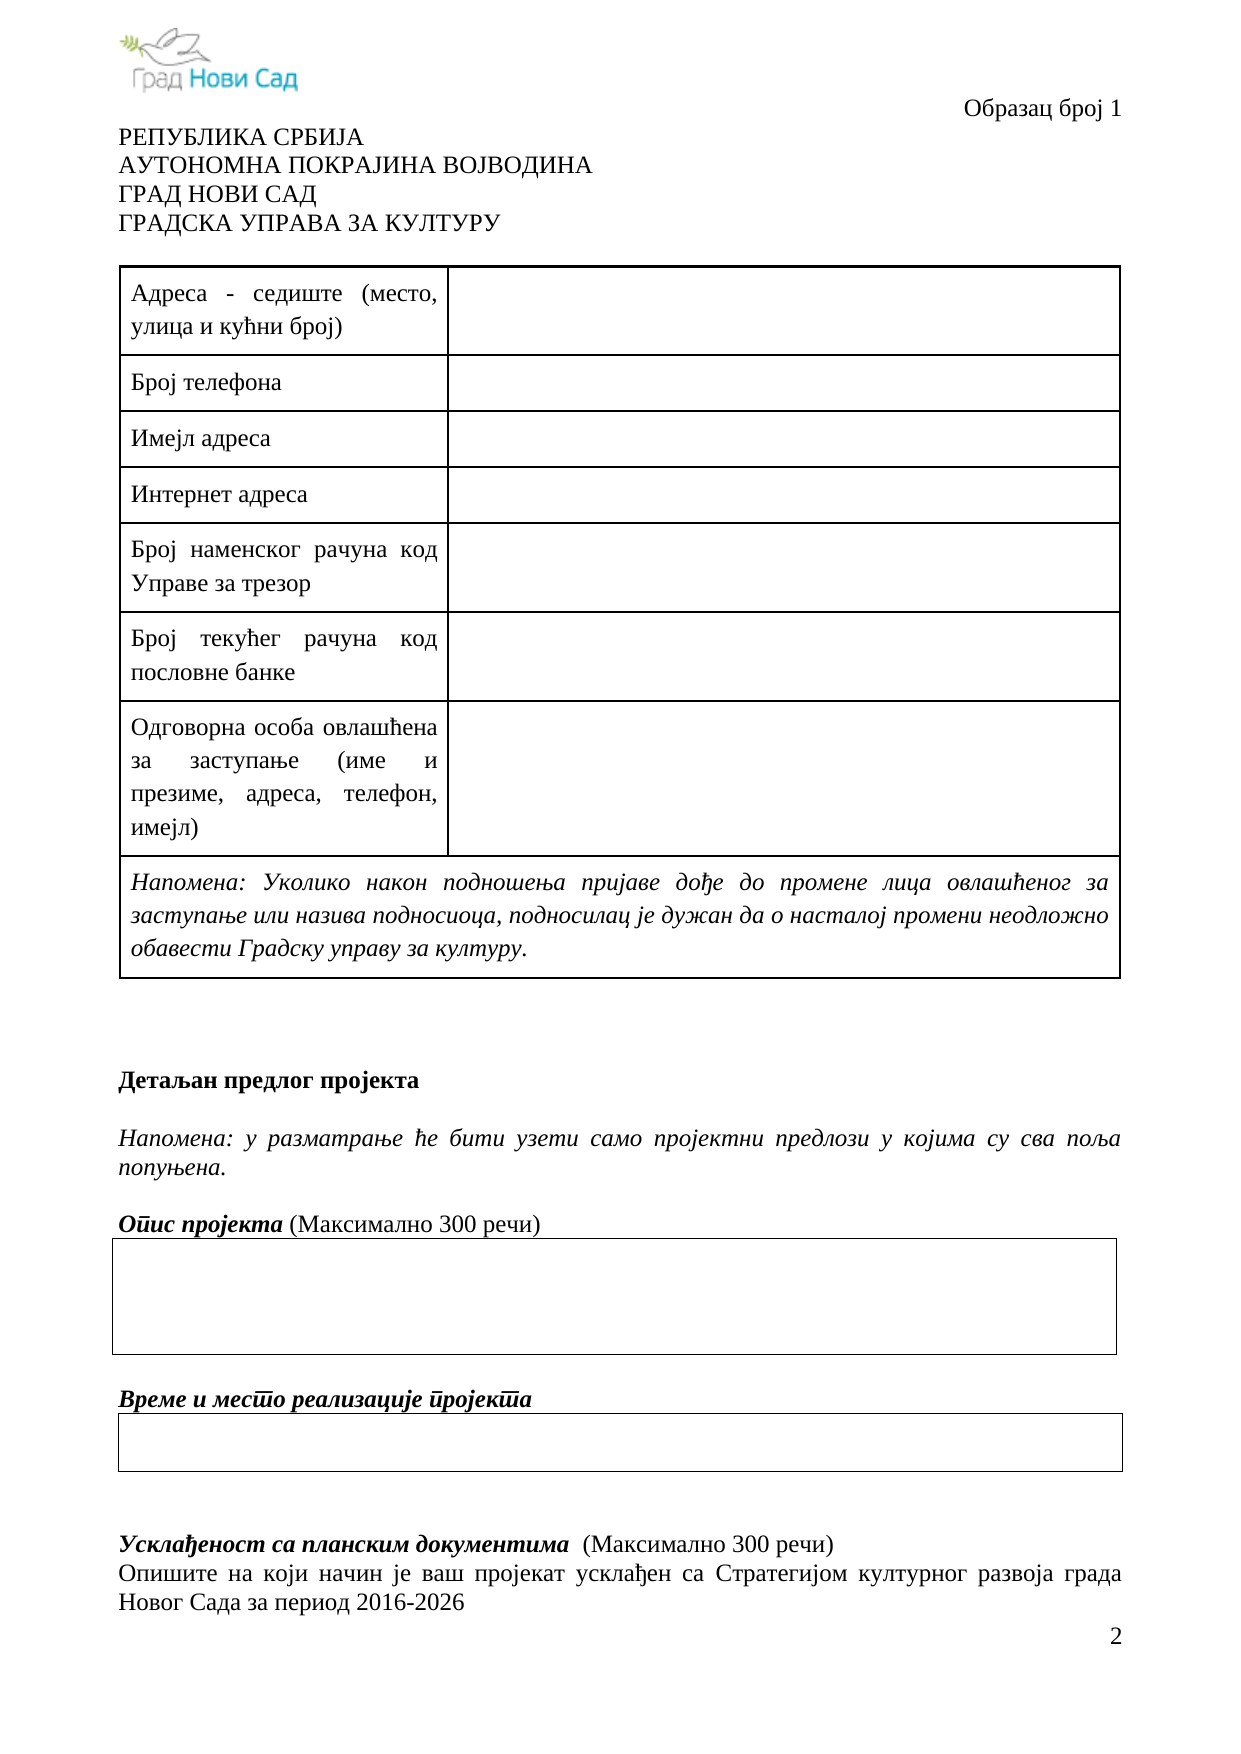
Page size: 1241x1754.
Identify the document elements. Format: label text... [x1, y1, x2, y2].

table_cell [449, 412, 1119, 466]
text Усклађеност са планским документима (Максимално 300 речи) [118, 1529, 1122, 1558]
table_cell Адреса - седиште (место, улица и кућни број) [121, 268, 447, 354]
table_cell Број наменског рачуна код Управе за трезор [121, 524, 447, 611]
table_cell [449, 356, 1119, 410]
text Напомена: у разматрање ће бити узети само пројектни предлози у којима су сва поља попуњена. [118, 1123, 1122, 1180]
table_cell Напомена: Уколико након подношења пријаве дође до промене лица овлашћеног за заступање или назива подносиоца, подносилац је дужан да о насталој промени неодложно обавести Градску управу за културу. [121, 857, 1119, 977]
table_cell Интернет адреса [121, 468, 447, 522]
text Време и место реализације пројекта [118, 1384, 1122, 1412]
table_cell [449, 524, 1119, 611]
table_cell [449, 268, 1119, 354]
table_cell Имејл адреса [121, 412, 447, 466]
table_cell Одговорна особа овлашћена за заступање (име и презиме, адреса, телефон, имејл) [121, 702, 447, 855]
table_cell [449, 468, 1119, 522]
table_cell Број текућег рачуна код пословне банке [121, 613, 447, 700]
text Детаљан предлог пројекта [118, 1065, 1122, 1094]
text Опис пројекта (Максимално 300 речи) [118, 1209, 1122, 1238]
picture [118, 28, 298, 93]
table_cell [449, 613, 1119, 700]
table_header [113, 1239, 1116, 1354]
table_header [119, 1414, 1122, 1471]
table_cell [449, 702, 1119, 855]
text Опишите на који начин је ваш пројекат усклађен са Стратегијом културног развоја града Новог Сада за период 2016-2026 [118, 1558, 1122, 1616]
table_cell Број телефона [121, 356, 447, 410]
